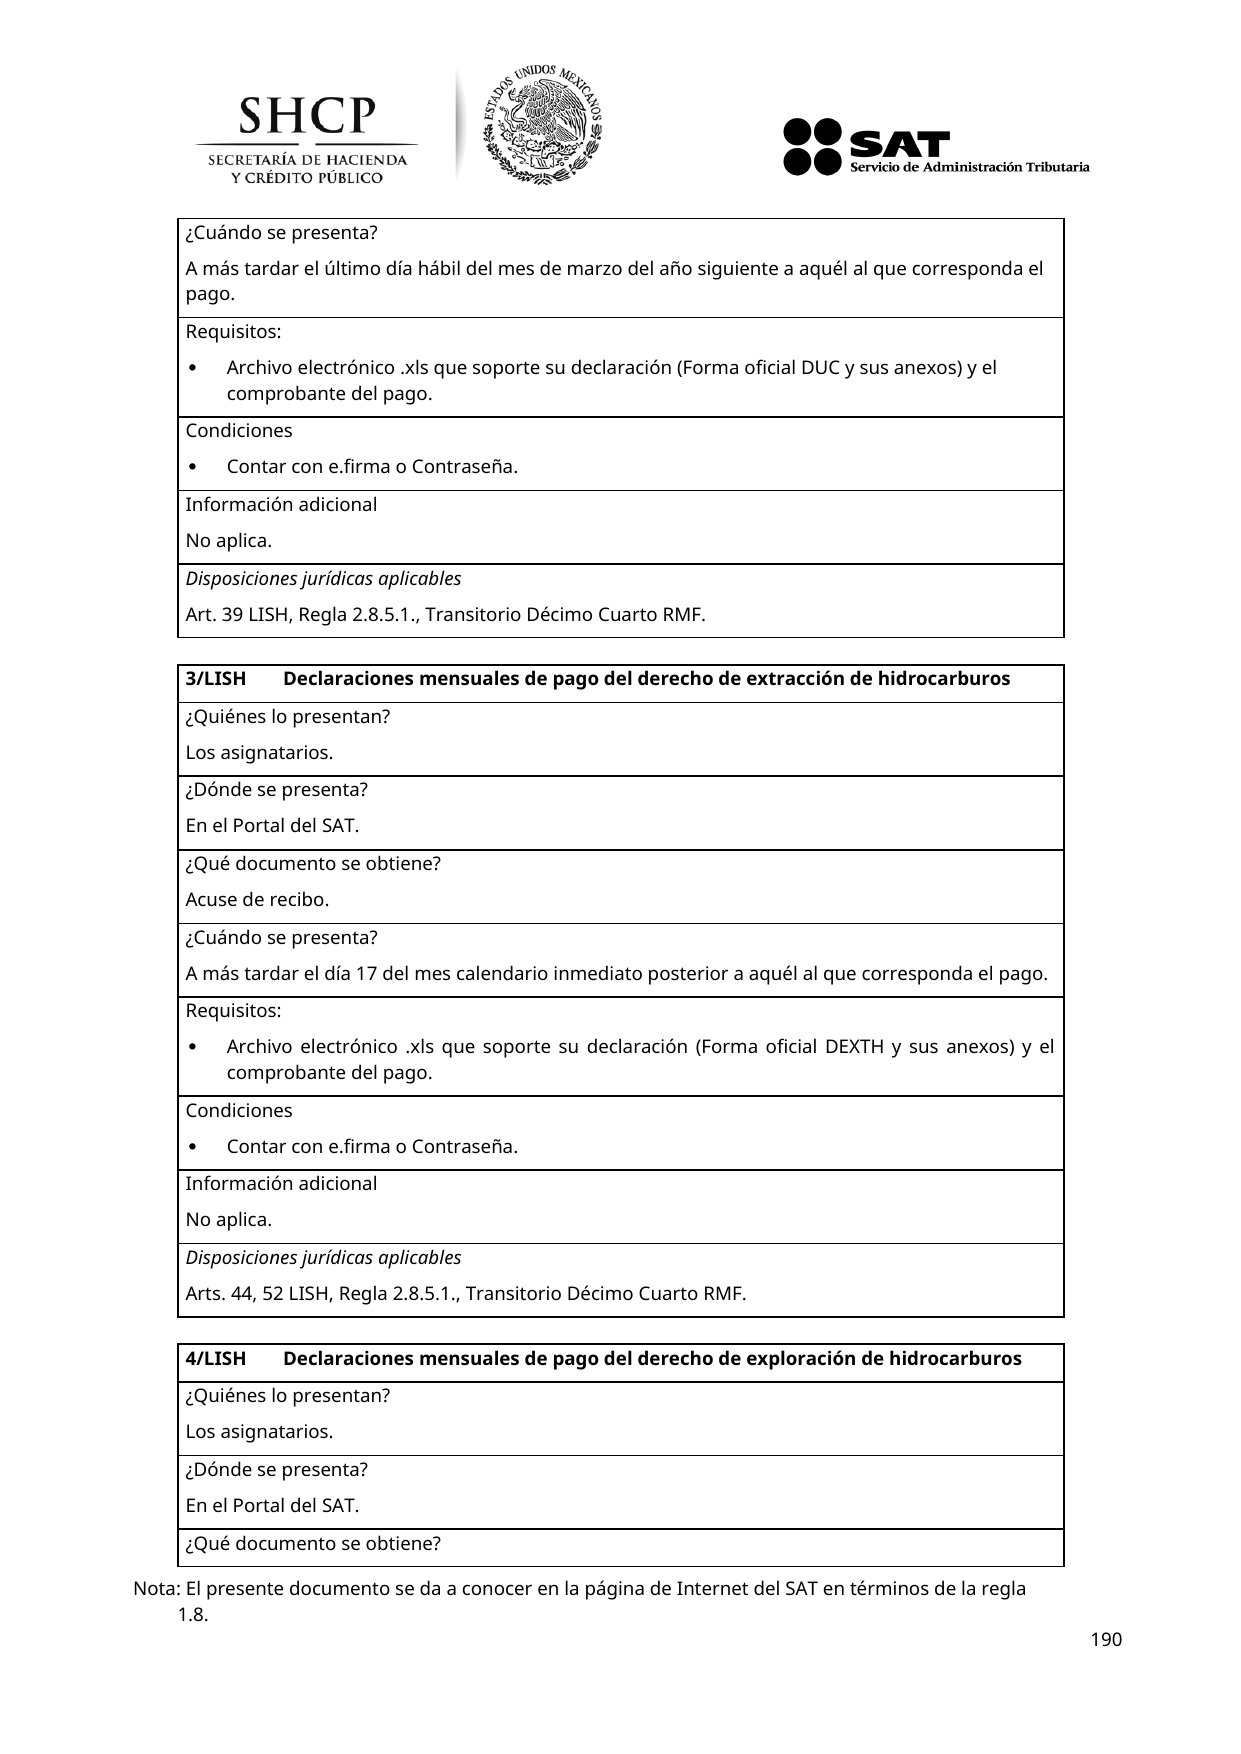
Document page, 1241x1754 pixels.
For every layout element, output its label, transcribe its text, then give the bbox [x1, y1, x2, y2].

table_cell Disposiciones jurídicas aplicables Art. 39 LISH, Regla 2.8.5.1., Transitorio Décimo Cuarto RMF. [179, 565, 1063, 637]
table_header 3/LISH Declaraciones mensuales de pago del derecho de extracción de hidrocarburos [179, 666, 1063, 702]
table_cell ¿Cuándo se presenta? A más tardar el día 17 del mes calendario inmediato posterior a aquél al que corresponda el pago. [179, 924, 1063, 996]
table_cell ¿Dónde se presenta? En el Portal del SAT. [179, 777, 1063, 849]
table_header 4/LISH Declaraciones mensuales de pago del derecho de exploración de hidrocarburos [179, 1345, 1063, 1381]
table_cell Requisitos: Archivo electrónico .xls que soporte su declaración (Forma oficial DUC y sus anexos) y el comprobante del pago. [179, 318, 1063, 416]
picture [779, 114, 1092, 177]
table_cell ¿Qué documento se obtiene? Acuse de recibo. [179, 851, 1063, 922]
table_cell ¿Quiénes lo presentan? Los asignatarios. [179, 1383, 1063, 1454]
picture [195, 62, 602, 187]
table_cell Requisitos: Archivo electrónico .xls que soporte su declaración (Forma oficial DEXTH y sus anexos) y el comprobante del pago. [179, 998, 1063, 1095]
table_cell Disposiciones jurídicas aplicables Arts. 44, 52 LISH, Regla 2.8.5.1., Transitorio Décimo Cuarto RMF. [179, 1244, 1063, 1316]
table_cell Información adicional No aplica. [179, 491, 1063, 563]
table_cell ¿Cuándo se presenta? A más tardar el último día hábil del mes de marzo del año siguiente a aquél al que corresponda el pago. [179, 219, 1063, 317]
table_cell Condiciones Contar con e.firma o Contraseña. [179, 1097, 1063, 1169]
table_cell ¿Dónde se presenta? En el Portal del SAT. [179, 1456, 1063, 1528]
table_cell ¿Quiénes lo presentan? Los asignatarios. [179, 703, 1063, 775]
table_cell ¿Qué documento se obtiene? Acuse de recibo. [179, 1530, 1063, 1566]
table_cell Información adicional No aplica. [179, 1171, 1063, 1243]
table_cell Condiciones Contar con e.firma o Contraseña. [179, 418, 1063, 489]
